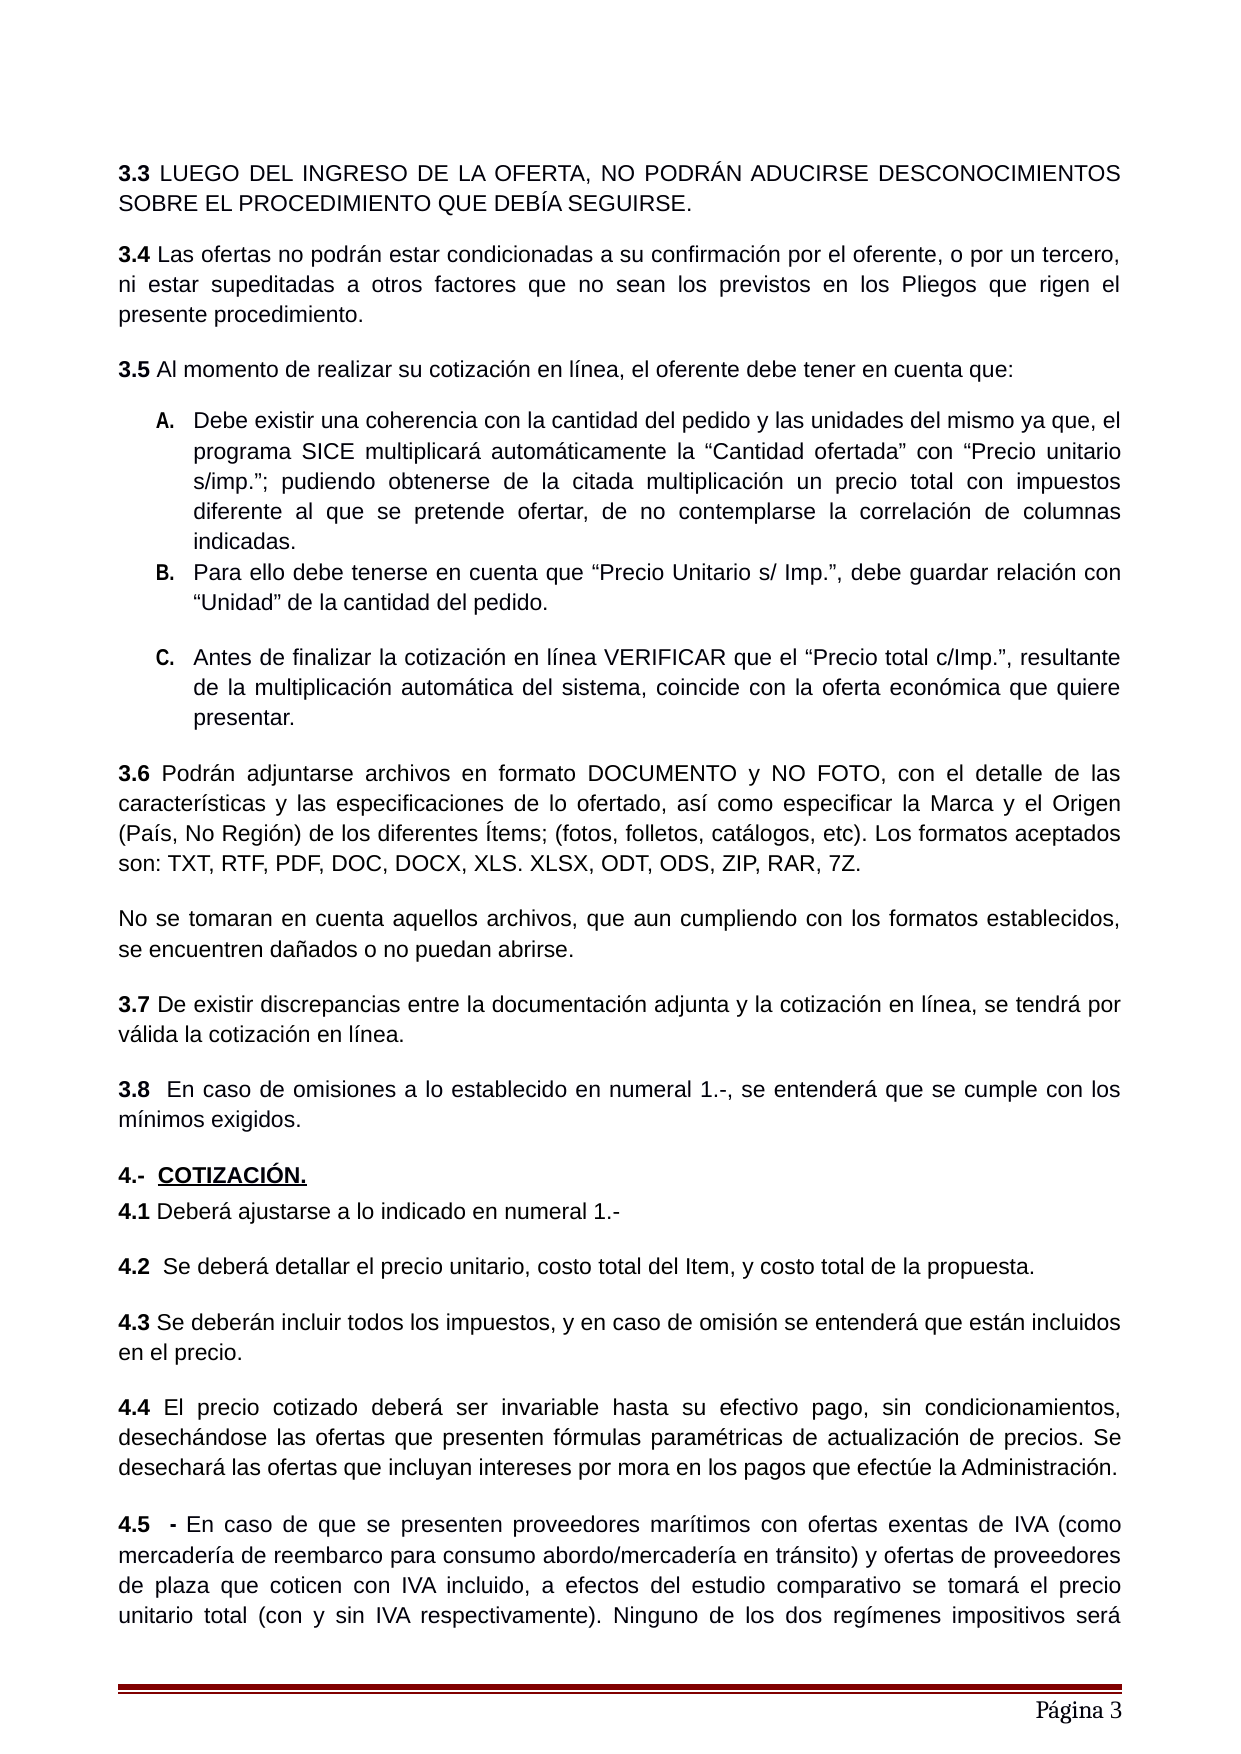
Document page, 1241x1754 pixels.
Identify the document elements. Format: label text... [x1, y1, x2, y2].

text 4.1 Deberá ajustarse a lo indicado en numeral 1.- [118, 1198, 1122, 1224]
text 4.4 El precio cotizado deberá ser invariable hasta su efectivo pago, sin condicionamientos, desechándose las ofertas que presenten fórmulas paramétricas de actualización de precios. Se desechará las ofertas que incluyan intereses por mora en los pagos que efectúe la Administración. [118, 1394, 1122, 1481]
list Para ello debe tenerse en cuenta que “Precio Unitario s/ Imp.”, debe guardar relación con “Unidad” de la cantidad del pedido. [156, 558, 1122, 615]
text No se tomaran en cuenta aquellos archivos, que aun cumpliendo con los formatos establecidos, se encuentren dañados o no puedan abrirse. [118, 905, 1122, 962]
text 3.6 Podrán adjuntarse archivos en formato DOCUMENTO y NO FOTO, con el detalle de las características y las especificaciones de lo ofertado, así como especificar la Marca y el Origen (País, No Región) de los diferentes Ítems; (fotos, folletos, catálogos, etc). Los formatos aceptados son: TXT, RTF, PDF, DOC, DOCX, XLS. XLSX, ODT, ODS, ZIP, RAR, 7Z. [118, 759, 1122, 876]
list Antes de finalizar la cotización en línea VERIFICAR que el “Precio total c/Imp.”, resultante de la multiplicación automática del sistema, coincide con la oferta económica que quiere presentar. [156, 644, 1122, 731]
subtitle 4.- COTIZACIÓN. [118, 1162, 1122, 1188]
text 4.3 Se deberán incluir todos los impuestos, y en caso de omisión se entenderá que están incluidos en el precio. [118, 1308, 1122, 1365]
list Debe existir una coherencia con la cantidad del pedido y las unidades del mismo ya que, el programa SICE multiplicará automáticamente la “Cantidad ofertada” con “Precio unitario s/imp.”; pudiendo obtenerse de la citada multiplicación un precio total con impuestos diferente al que se pretende ofertar, de no contemplarse la correlación de columnas indicadas. [156, 407, 1122, 554]
text 3.4 Las ofertas no podrán estar condicionadas a su confirmación por el oferente, o por un tercero, ni estar supeditadas a otros factores que no sean los previstos en los Pliegos que rigen el presente procedimiento. [118, 241, 1122, 327]
text 3.3 LUEGO DEL INGRESO DE LA OFERTA, NO PODRÁN ADUCIRSE DESCONOCIMIENTOS SOBRE EL PROCEDIMIENTO QUE DEBÍA SEGUIRSE. [118, 159, 1122, 216]
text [118, 1509, 1122, 1629]
text 3.8 En caso de omisiones a lo establecido en numeral 1.-, se entenderá que se cumple con los mínimos exigidos. [118, 1076, 1122, 1133]
text 4.2 Se deberá detallar el precio unitario, costo total del Item, y costo total de la propuesta. [118, 1253, 1122, 1279]
text 3.7 De existir discrepancias entre la documentación adjunta y la cotización en línea, se tendrá por válida la cotización en línea. [118, 991, 1122, 1047]
text 3.5 Al momento de realizar su cotización en línea, el oferente debe tener en cuenta que: [118, 356, 1122, 383]
